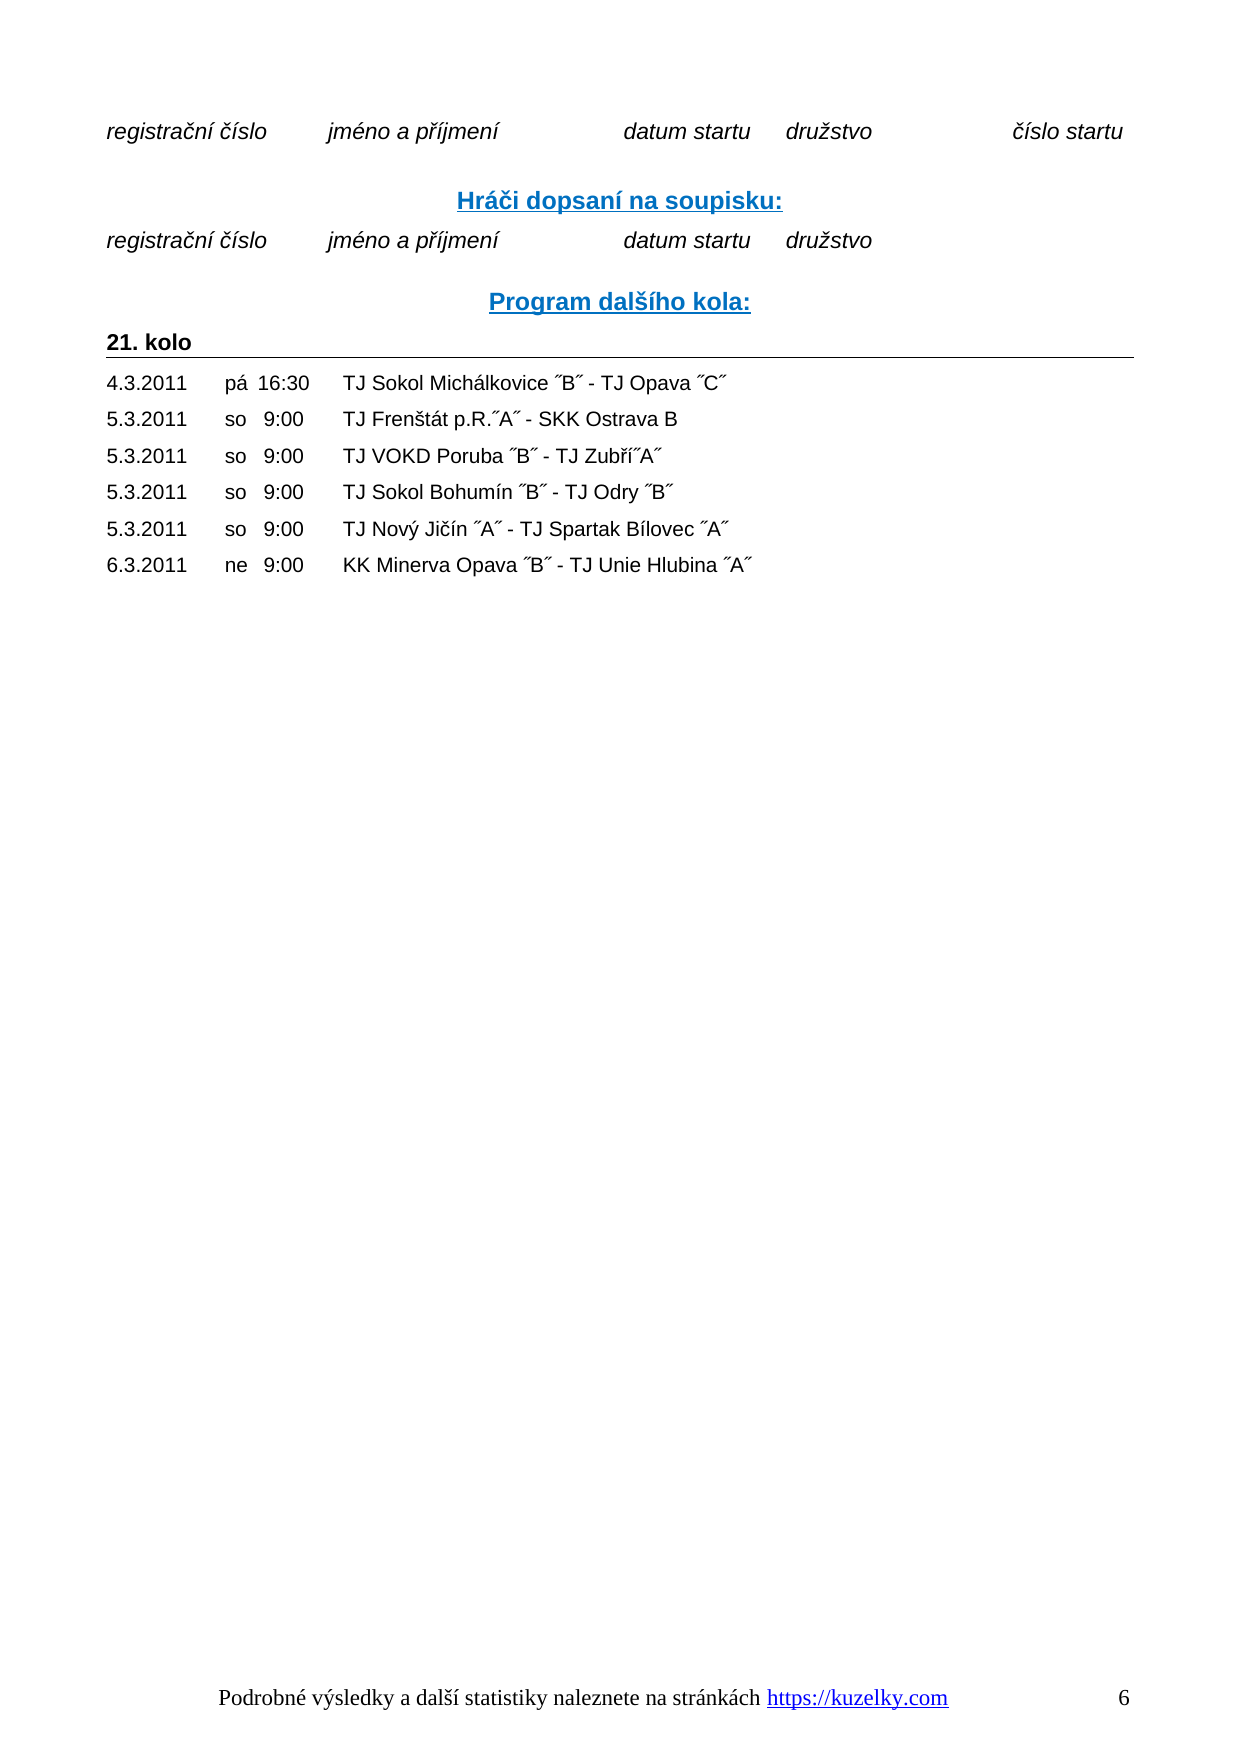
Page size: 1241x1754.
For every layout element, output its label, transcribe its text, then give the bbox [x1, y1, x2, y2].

text 6.3.2011 ne 9:00 KK Minerva Opava ˝B˝ - TJ Unie Hlubina ˝A˝ [106, 553, 1134, 577]
text 4.3.2011 pá 16:30 TJ Sokol Michálkovice ˝B˝ - TJ Opava ˝C˝ [106, 371, 1134, 394]
text 5.3.2011 so 9:00 TJ Sokol Bohumín ˝B˝ - TJ Odry ˝B˝ [106, 480, 1134, 504]
text Program dalšího kola: [94, 287, 1145, 316]
text Hráči dopsaní na soupisku: [94, 157, 1145, 214]
text 21. kolo [106, 329, 1134, 357]
text 5.3.2011 so 9:00 TJ VOKD Poruba ˝B˝ - TJ Zubří˝A˝ [106, 443, 1134, 467]
text 5.3.2011 so 9:00 TJ Frenštát p.R.˝A˝ - SKK Ostrava B [106, 407, 1134, 431]
text registrační číslo jméno a příjmení datum startu družstvo číslo startu [106, 118, 1134, 144]
text 5.3.2011 so 9:00 TJ Nový Jičín ˝A˝ - TJ Spartak Bílovec ˝A˝ [106, 516, 1134, 540]
text registrační číslo jméno a příjmení datum startu družstvo [106, 227, 1134, 253]
